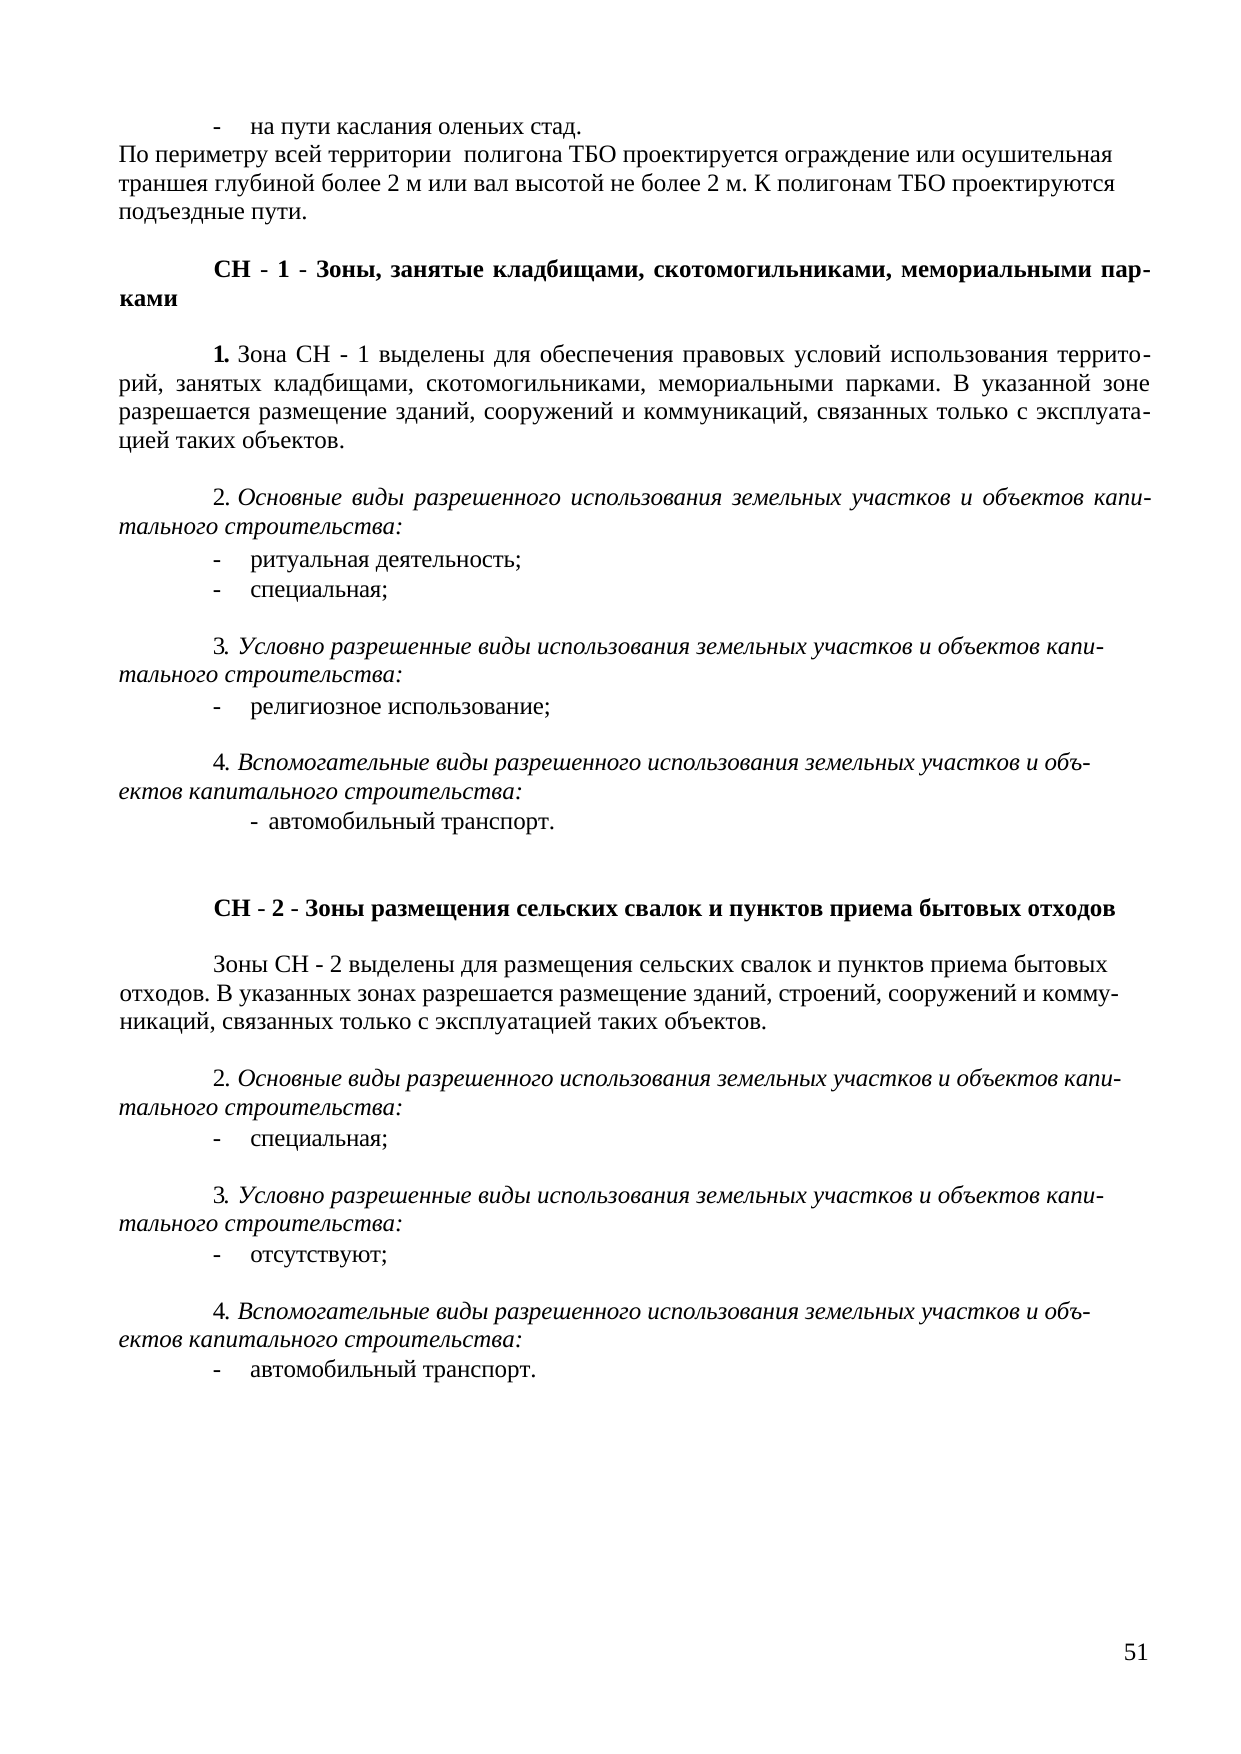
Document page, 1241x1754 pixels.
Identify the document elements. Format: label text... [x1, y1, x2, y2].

text - на пути каслания оленьих стад. [213, 111, 1150, 140]
text - религиозное использование; [213, 691, 1151, 720]
text 4. Вспомогательные виды разрешенного использования земельных участков и объ- ектов капитального строительства: [118, 747, 1105, 806]
list Основные виды разрешенного использования земельных участков и объектов капитального строительства: [118, 482, 1151, 540]
text 3. Условно разрешенные виды использования земельных участков и объектов капи- тального строительства: [118, 631, 1151, 688]
text СН - 1 - Зоны, занятые кладбищами, скотомогильниками, мемориальными парками [119, 254, 1151, 312]
list Зона СН - 1 выделены для обеспечения правовых условий использования территорий, занятых кладбищами, скотомогильниками, мемориальными парками. В указанной зоне разрешается размещение зданий, сооружений и коммуникаций, связанных только с эксплуатацией таких объектов. [118, 340, 1151, 454]
text - отсутствуют; [213, 1239, 1151, 1268]
text 51 [118, 1637, 1148, 1666]
text По периметру всей территории полигона ТБО проектируется ограждение или осушительная траншея глубиной более 2 м или вал высотой не более 2 м. К полигонам ТБО проектируются подъездные пути. [118, 140, 1151, 225]
list специальная; [213, 574, 1151, 603]
text Зоны СН - 2 выделены для размещения сельских свалок и пунктов приема бытовых отходов. В указанных зонах разрешается размещение зданий, строений, сооружений и коммуникаций, связанных только с эксплуатацией таких объектов. [119, 950, 1151, 1036]
text - автомобильный транспорт. [213, 1354, 1151, 1383]
list ритуальная деятельность; [213, 544, 1151, 573]
text 4. Вспомогательные виды разрешенного использования земельных участков и объ- ектов капитального строительства: [118, 1297, 1105, 1354]
text 3. Условно разрешенные виды использования земельных участков и объектов капи- тального строительства: [118, 1180, 1151, 1237]
text 2. Основные виды разрешенного использования земельных участков и объектов капи- тального строительства: [118, 1063, 1151, 1121]
text - специальная; [213, 1123, 1151, 1152]
text - автомобильный транспорт. [118, 806, 1151, 835]
text СН - 2 - Зоны размещения сельских свалок и пунктов приема бытовых отходов [213, 893, 1151, 922]
